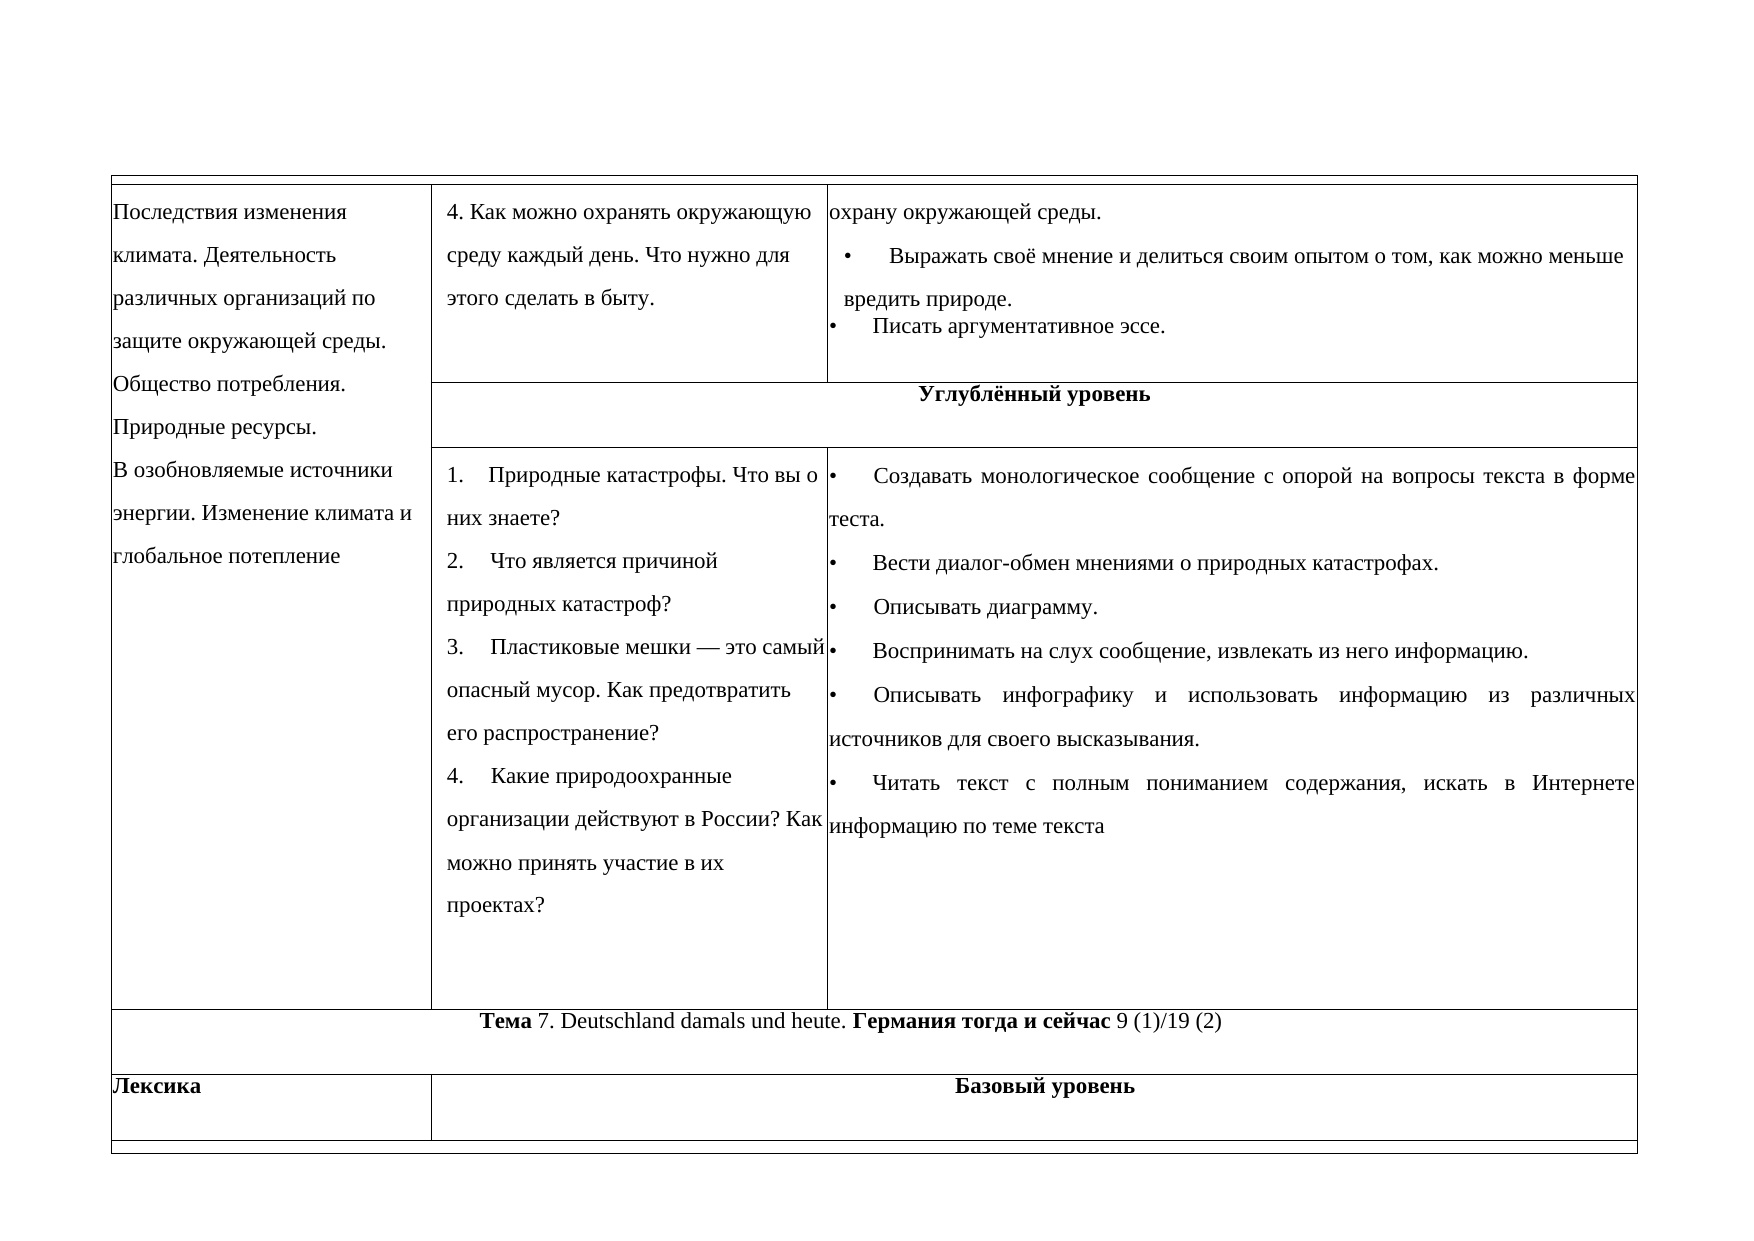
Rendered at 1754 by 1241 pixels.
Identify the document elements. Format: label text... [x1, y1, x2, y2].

table_cell Природные катастрофы. Что вы о них знаете? Что является причиной природных катастроф? Пластиковые мешки — это самый опасный мусор. Как предотвратить его распространение? Какие природоохранные организации действуют в России? Как можно принять участие в их проектах? [432, 448, 827, 1009]
table_cell Лексика [112, 1075, 431, 1140]
table_cell Тема 7. Deutschland damals und heute. Германия тогда и сейчас 9 (1)/19 (2) [112, 1010, 1637, 1074]
table_cell Углублённый уровень [432, 383, 1637, 447]
table_header 4. Как можно охранять окружающую среду каждый день. Что нужно для этого сделать в быту. [432, 185, 827, 382]
table_header Последствия изменения климата. Деятельность различных организаций по защите окружающей среды. Общество потребления. Природные ресурсы. В озобновляемые источники энергии. Изменение климата и глобальное потепление [112, 185, 431, 1009]
table_cell Создавать монологическое сообщение с опорой на вопросы текста в форме теста. Вести диалог-обмен мнениями о природных катастрофах. Описывать диаграмму. Воспринимать на слух сообщение, извлекать из него информацию. Описывать инфографику и использовать информацию из различных источников для своего высказывания. Читать текст с полным пониманием содержания, искать в Интернете информацию по теме текста [828, 448, 1637, 1009]
table_header охрану окружающей среды. Выражать своё мнение и делиться своим опытом о том, как можно меньше вредить природе. Писать аргументативное эссе. [828, 185, 1637, 382]
table_cell Базовый уровень [432, 1075, 1637, 1140]
